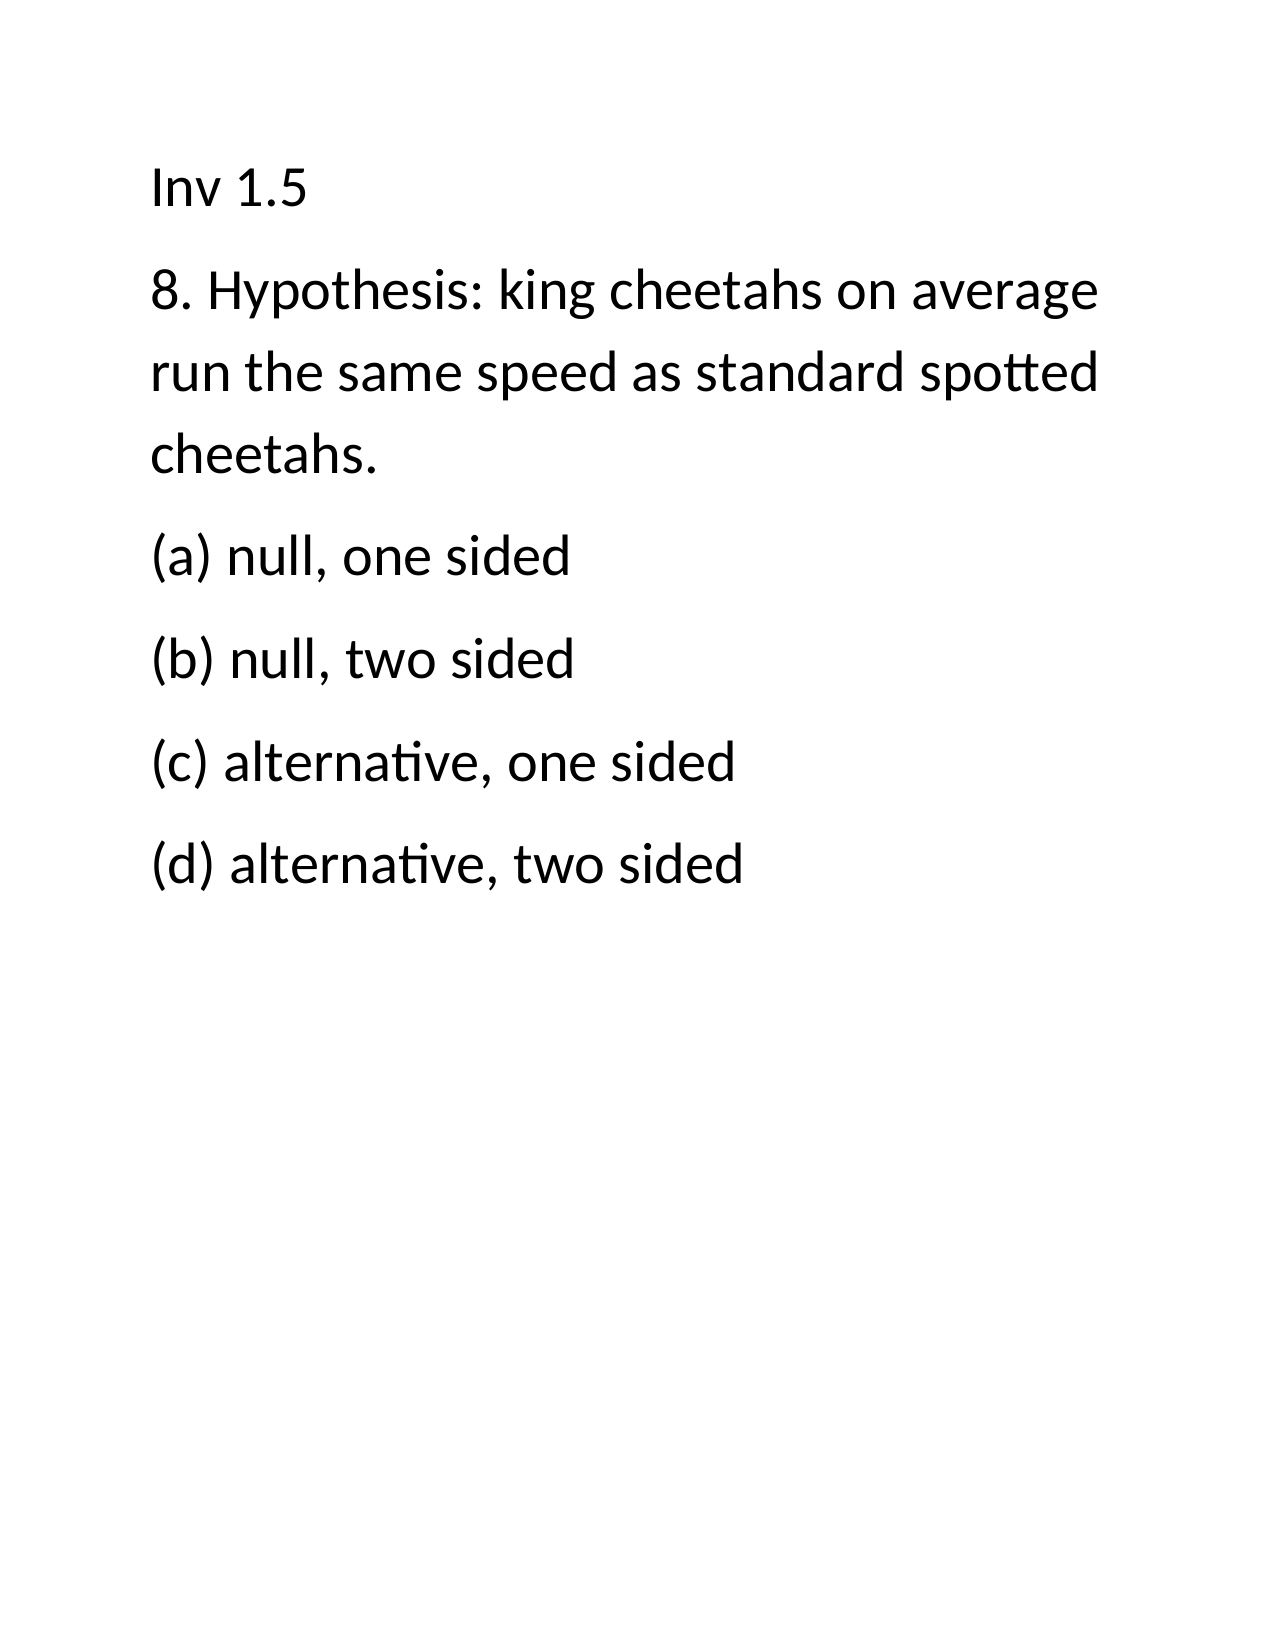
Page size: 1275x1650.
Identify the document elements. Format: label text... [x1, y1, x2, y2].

text (b) null, two sided [150, 622, 1125, 693]
text (a) null, one sided [150, 519, 1125, 590]
text (d) alternative, two sided [150, 827, 1125, 898]
text (c) alternative, one sided [150, 724, 1125, 796]
text Inv 1.5 [150, 150, 1125, 221]
text 8. Hypothesis: king cheetahs on average run the same speed as standard spotted cheetahs. [150, 253, 1125, 488]
